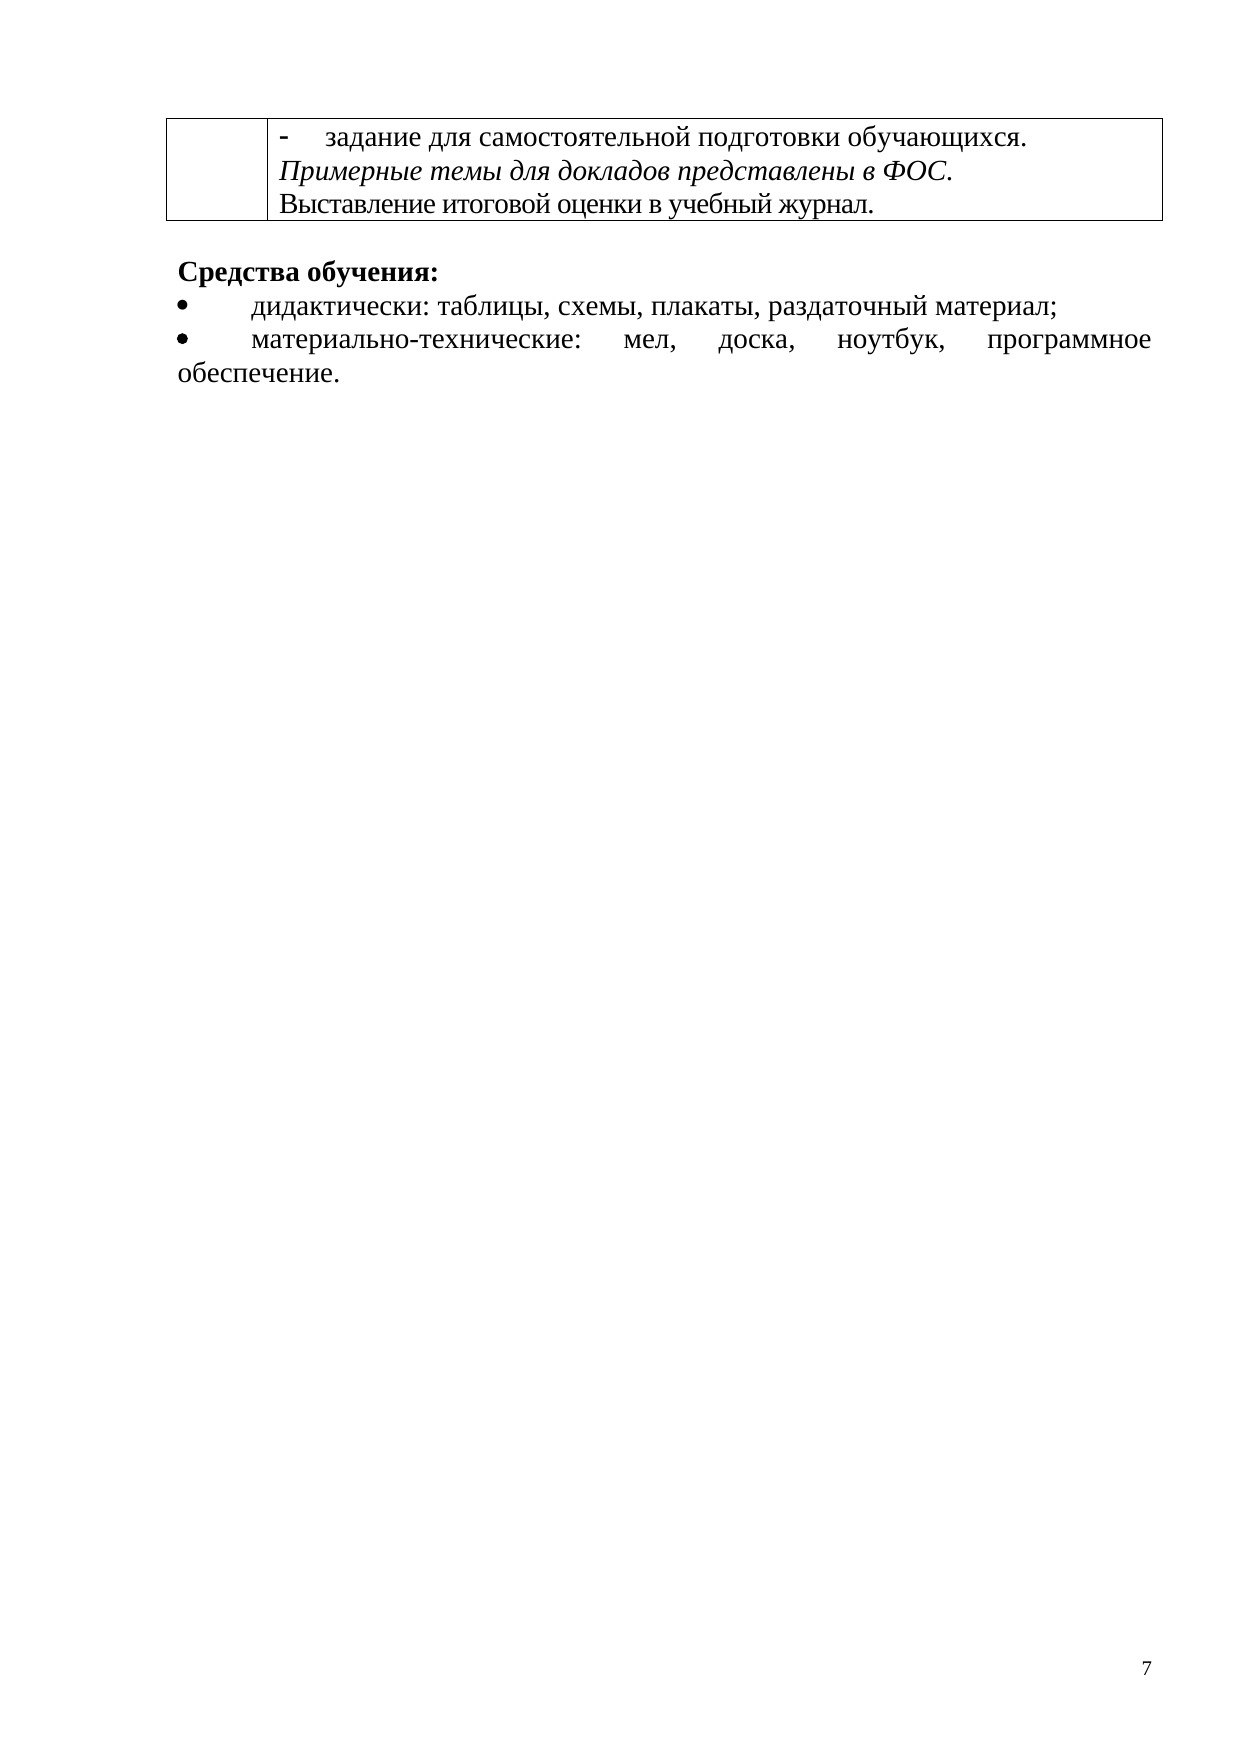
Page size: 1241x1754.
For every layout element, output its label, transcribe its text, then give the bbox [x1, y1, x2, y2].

list материально-технические: мел, доска, ноутбук, программное обеспечение. [177, 322, 1152, 389]
list дидактически: таблицы, схемы, плакаты, раздаточный материал; [177, 288, 1152, 322]
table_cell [268, 119, 1162, 220]
text Средства обучения: [177, 254, 1152, 288]
table_cell 4 [167, 119, 267, 220]
